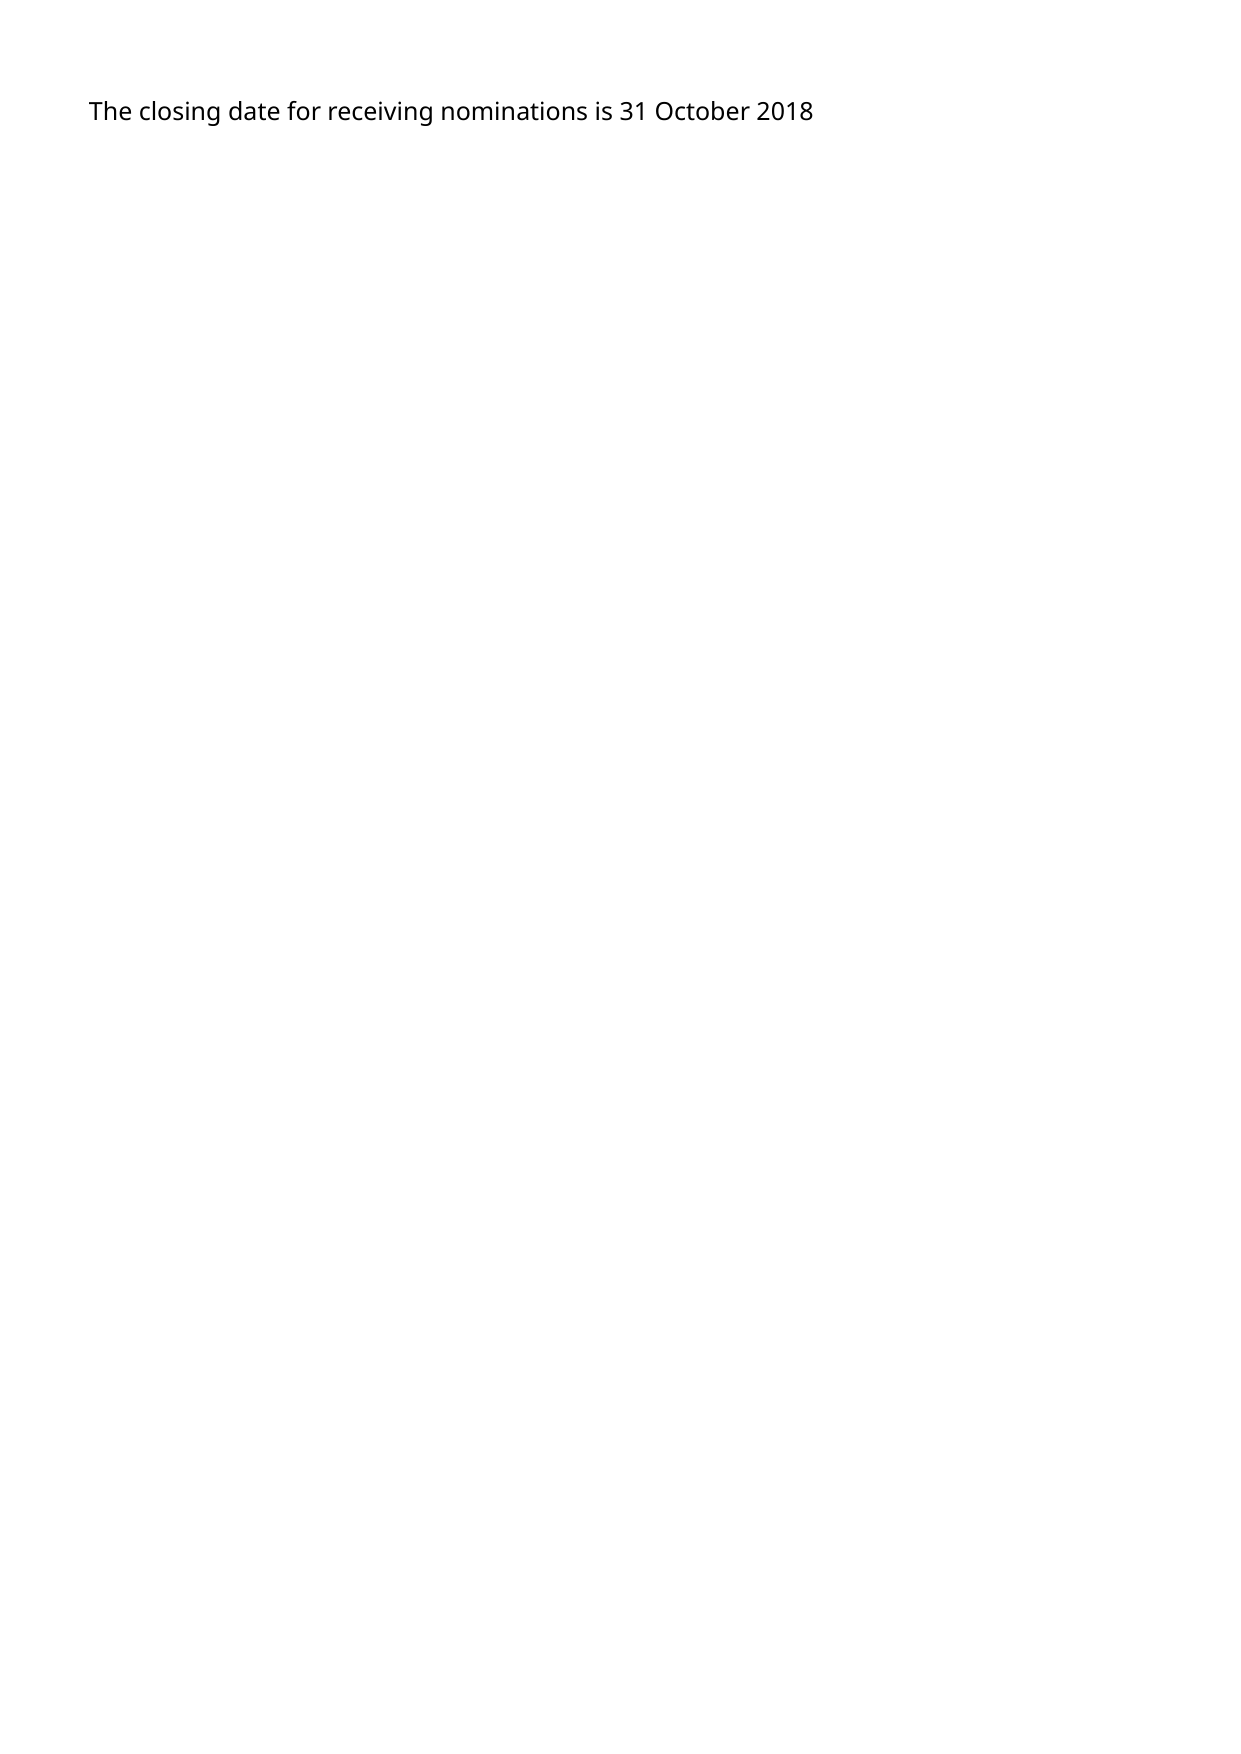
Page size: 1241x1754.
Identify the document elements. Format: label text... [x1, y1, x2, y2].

text The closing date for receiving nominations is 31 October 2018 [89, 93, 1152, 127]
